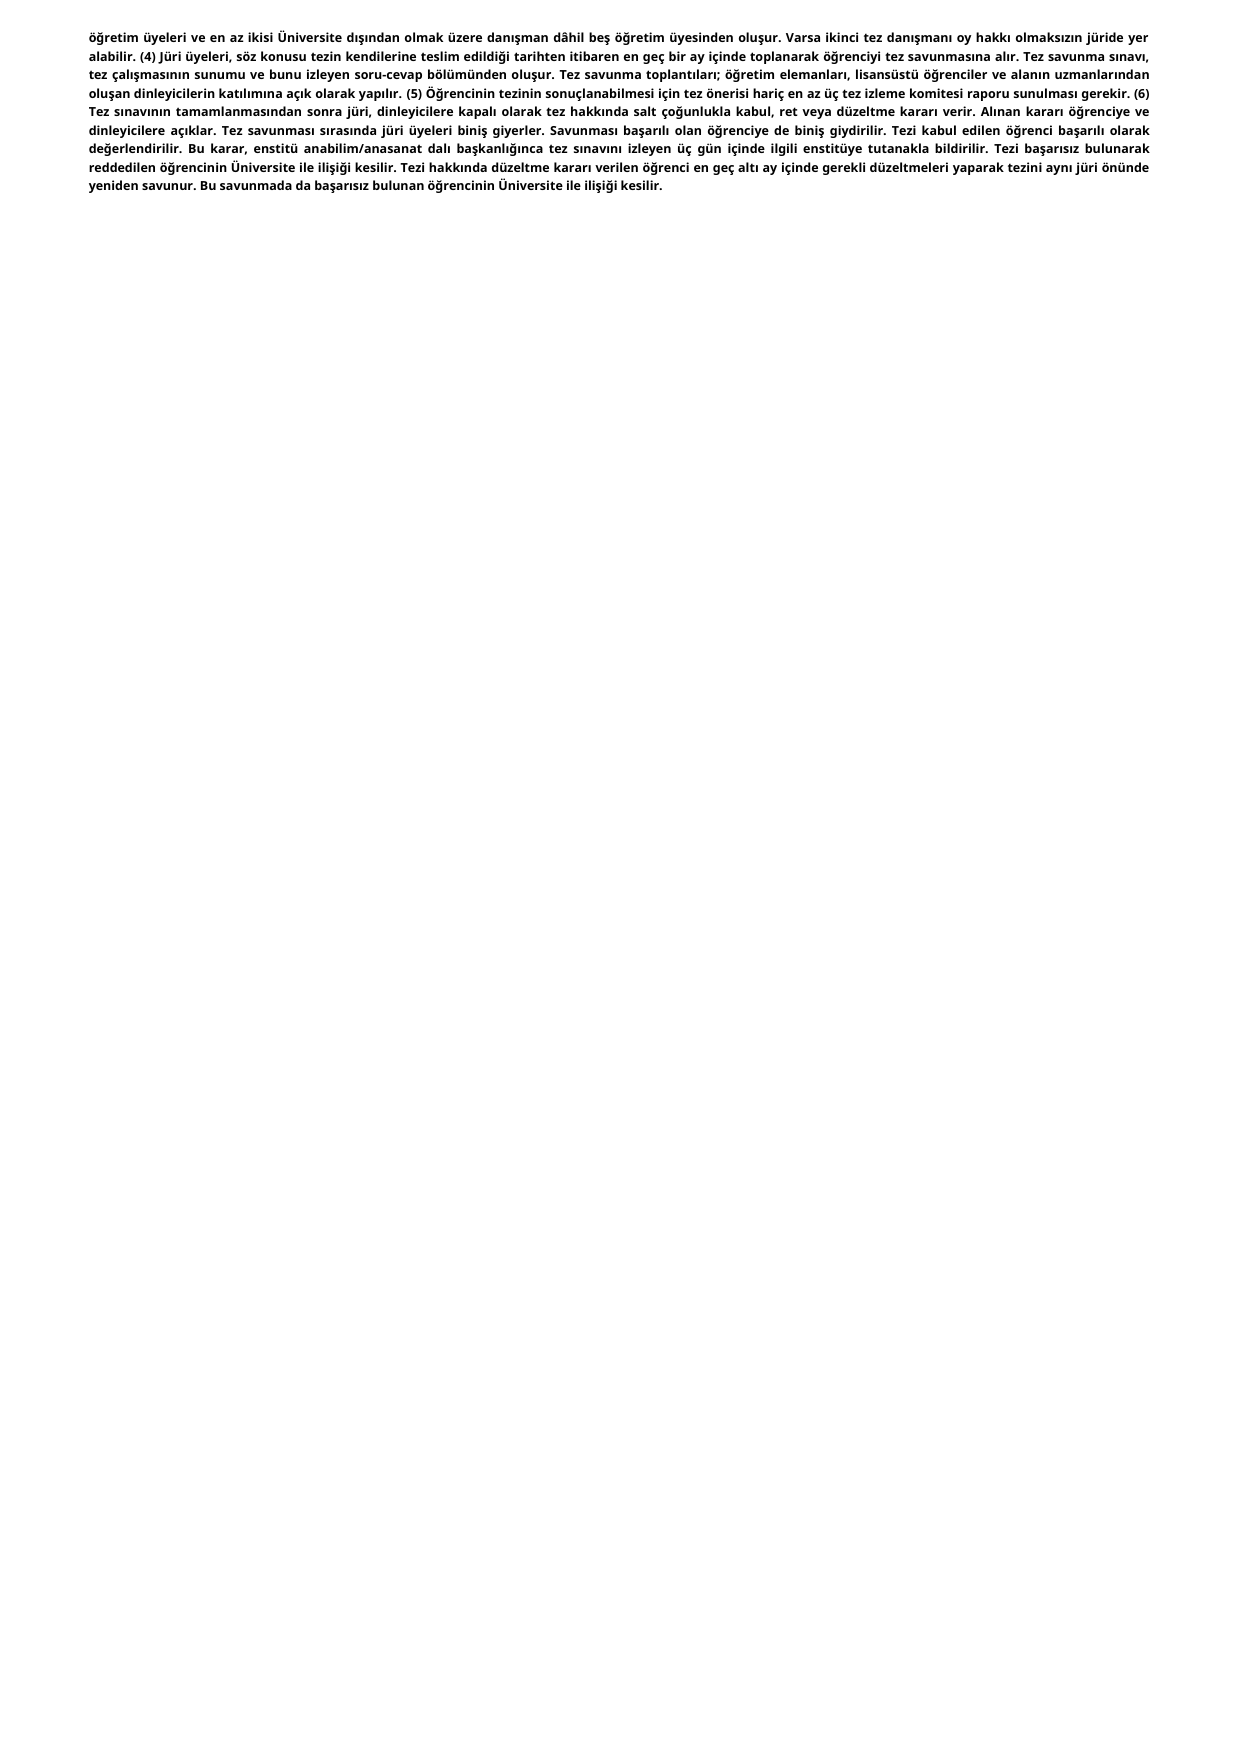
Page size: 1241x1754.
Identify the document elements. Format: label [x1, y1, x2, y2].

text [88, 29, 1152, 194]
